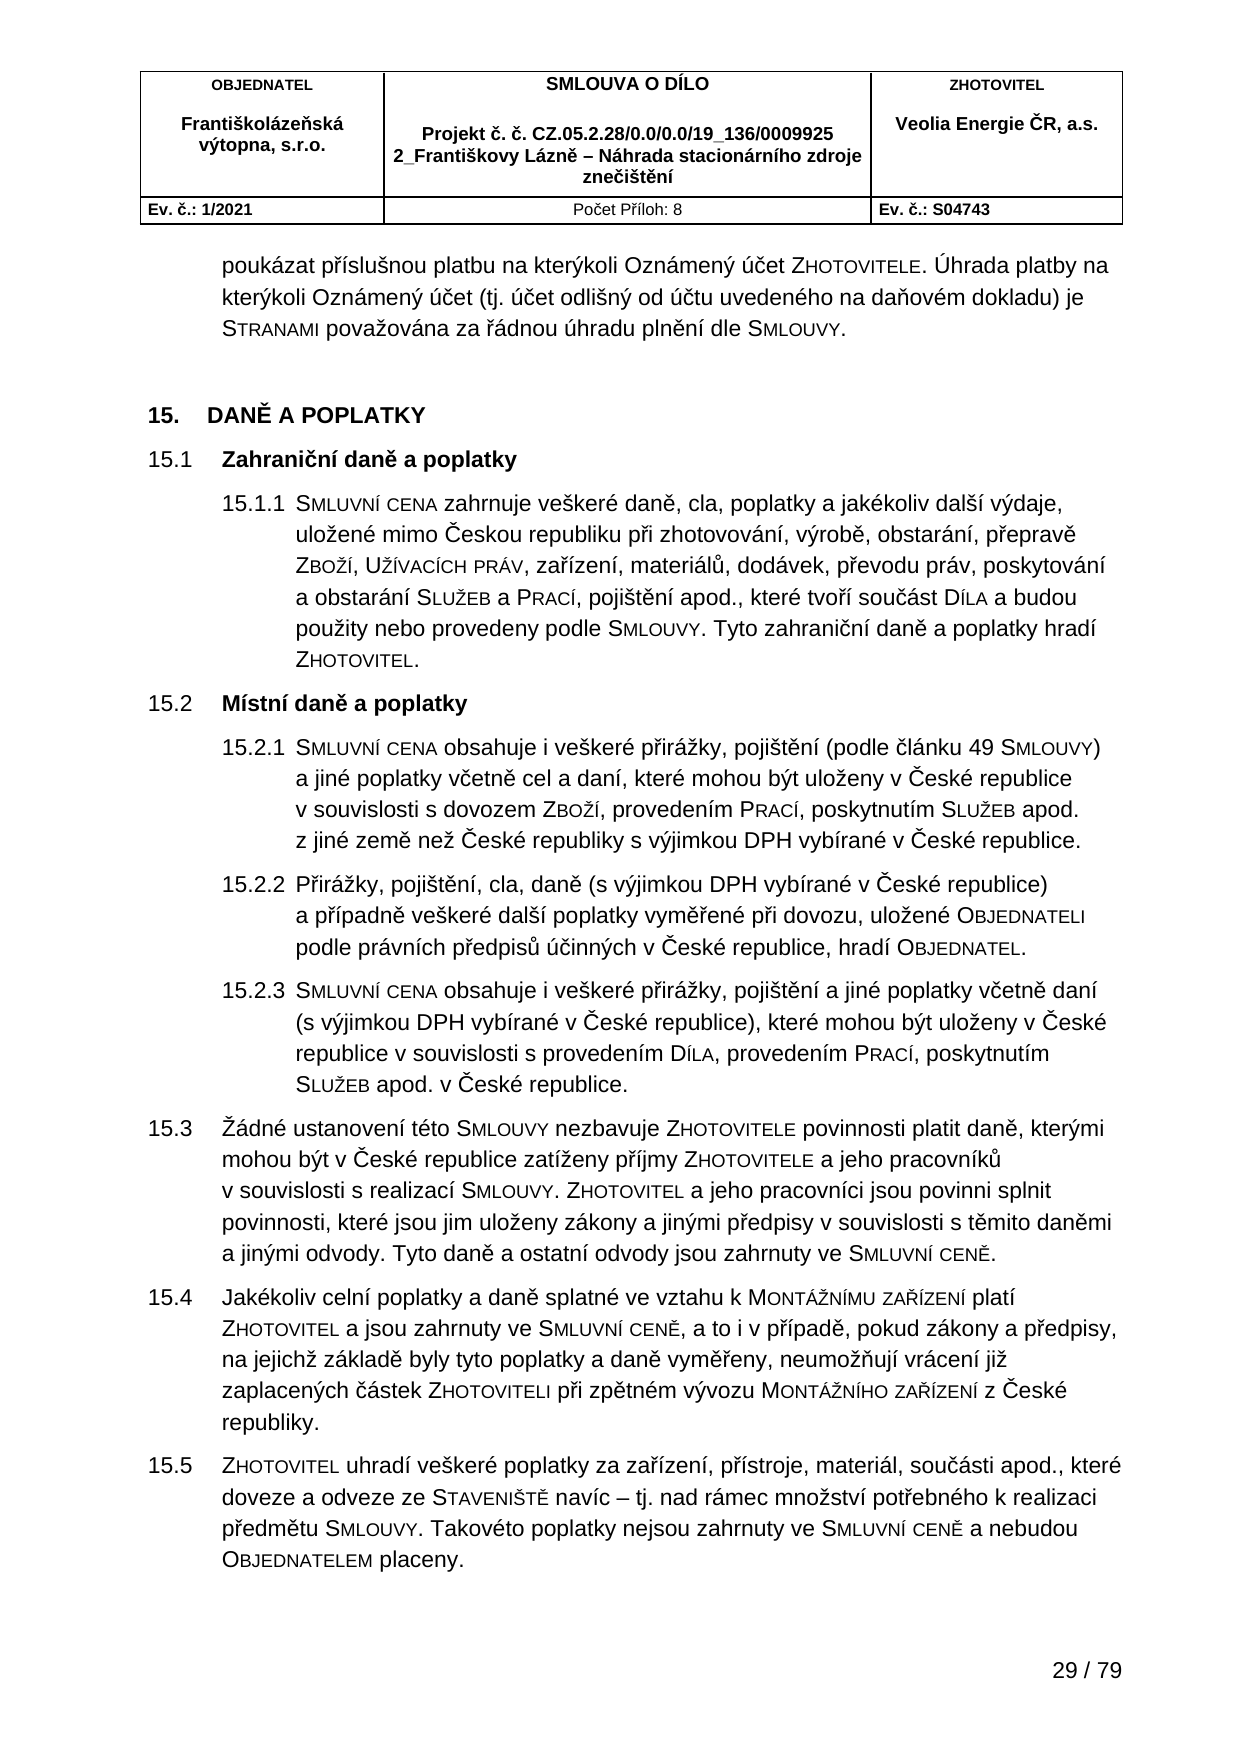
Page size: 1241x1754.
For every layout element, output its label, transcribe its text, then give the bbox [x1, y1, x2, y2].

subtitle Místní daně a poplatky [148, 686, 1122, 717]
subtitle Zhotovitel uhradí veškeré poplatky za zařízení, přístroje, materiál, součásti apod., které doveze a odveze ze Staveniště navíc – tj. nad rámec množství potřebného k realizaci předmětu Smlouvy. Takovéto poplatky nejsou zahrnuty ve Smluvní ceně a nebudou Objednatelem placeny. [148, 1449, 1122, 1574]
subtitle daně a poplatky [148, 399, 1122, 430]
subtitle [148, 249, 1122, 342]
subtitle Jakékoliv celní poplatky a daně splatné ve vztahu k Montážnímu zařízení platí Zhotovitel a jsou zahrnuty ve Smluvní ceně, a to i v případě, pokud zákony a předpisy, na jejichž základě byly tyto poplatky a daně vyměřeny, neumožňují vrácení již zaplacených částek Zhotoviteli při zpětném vývozu Montážního zařízení z České republiky. [148, 1280, 1122, 1436]
subtitle Smluvní cena obsahuje i veškeré přirážky, pojištění a jiné poplatky včetně daní (s výjimkou DPH vybírané v České republice), které mohou být uloženy v České republice v souvislosti s provedením Díla, provedením Prací, poskytnutím Služeb apod. v České republice. [222, 974, 1122, 1099]
subtitle Žádné ustanovení této Smlouvy nezbavuje Zhotovitele povinnosti platit daně, kterými mohou být v České republice zatíženy příjmy Zhotovitele a jeho pracovníků v souvislosti s realizací Smlouvy. Zhotovitel a jeho pracovníci jsou povinni splnit povinnosti, které jsou jim uloženy zákony a jinými předpisy v souvislosti s těmito daněmi a jinými odvody. Tyto daně a ostatní odvody jsou zahrnuty ve Smluvní ceně. [148, 1111, 1122, 1267]
subtitle Smluvní cena obsahuje i veškeré přirážky, pojištění (podle článku 49 Smlouvy) a jiné poplatky včetně cel a daní, které mohou být uloženy v České republice v souvislosti s dovozem Zboží, provedením Prací, poskytnutím Služeb apod. z jiné země než České republiky s výjimkou DPH vybírané v České republice. [222, 730, 1122, 855]
subtitle Zahraniční daně a poplatky [148, 442, 1122, 474]
subtitle Smluvní cena zahrnuje veškeré daně, cla, poplatky a jakékoliv další výdaje, uložené mimo Českou republiku při zhotovování, výrobě, obstarání, přepravě Zboží, Užívacích práv, zařízení, materiálů, dodávek, převodu práv, poskytování a obstarání Služeb a Prací, pojištění apod., které tvoří součást Díla a budou použity nebo provedeny podle Smlouvy. Tyto zahraniční daně a poplatky hradí Zhotovitel. [222, 486, 1122, 674]
subtitle Přirážky, pojištění, cla, daně (s výjimkou DPH vybírané v České republice) a případně veškeré další poplatky vyměřené při dovozu, uložené Objednateli podle právních předpisů účinných v České republice, hradí Objednatel. [222, 867, 1122, 961]
